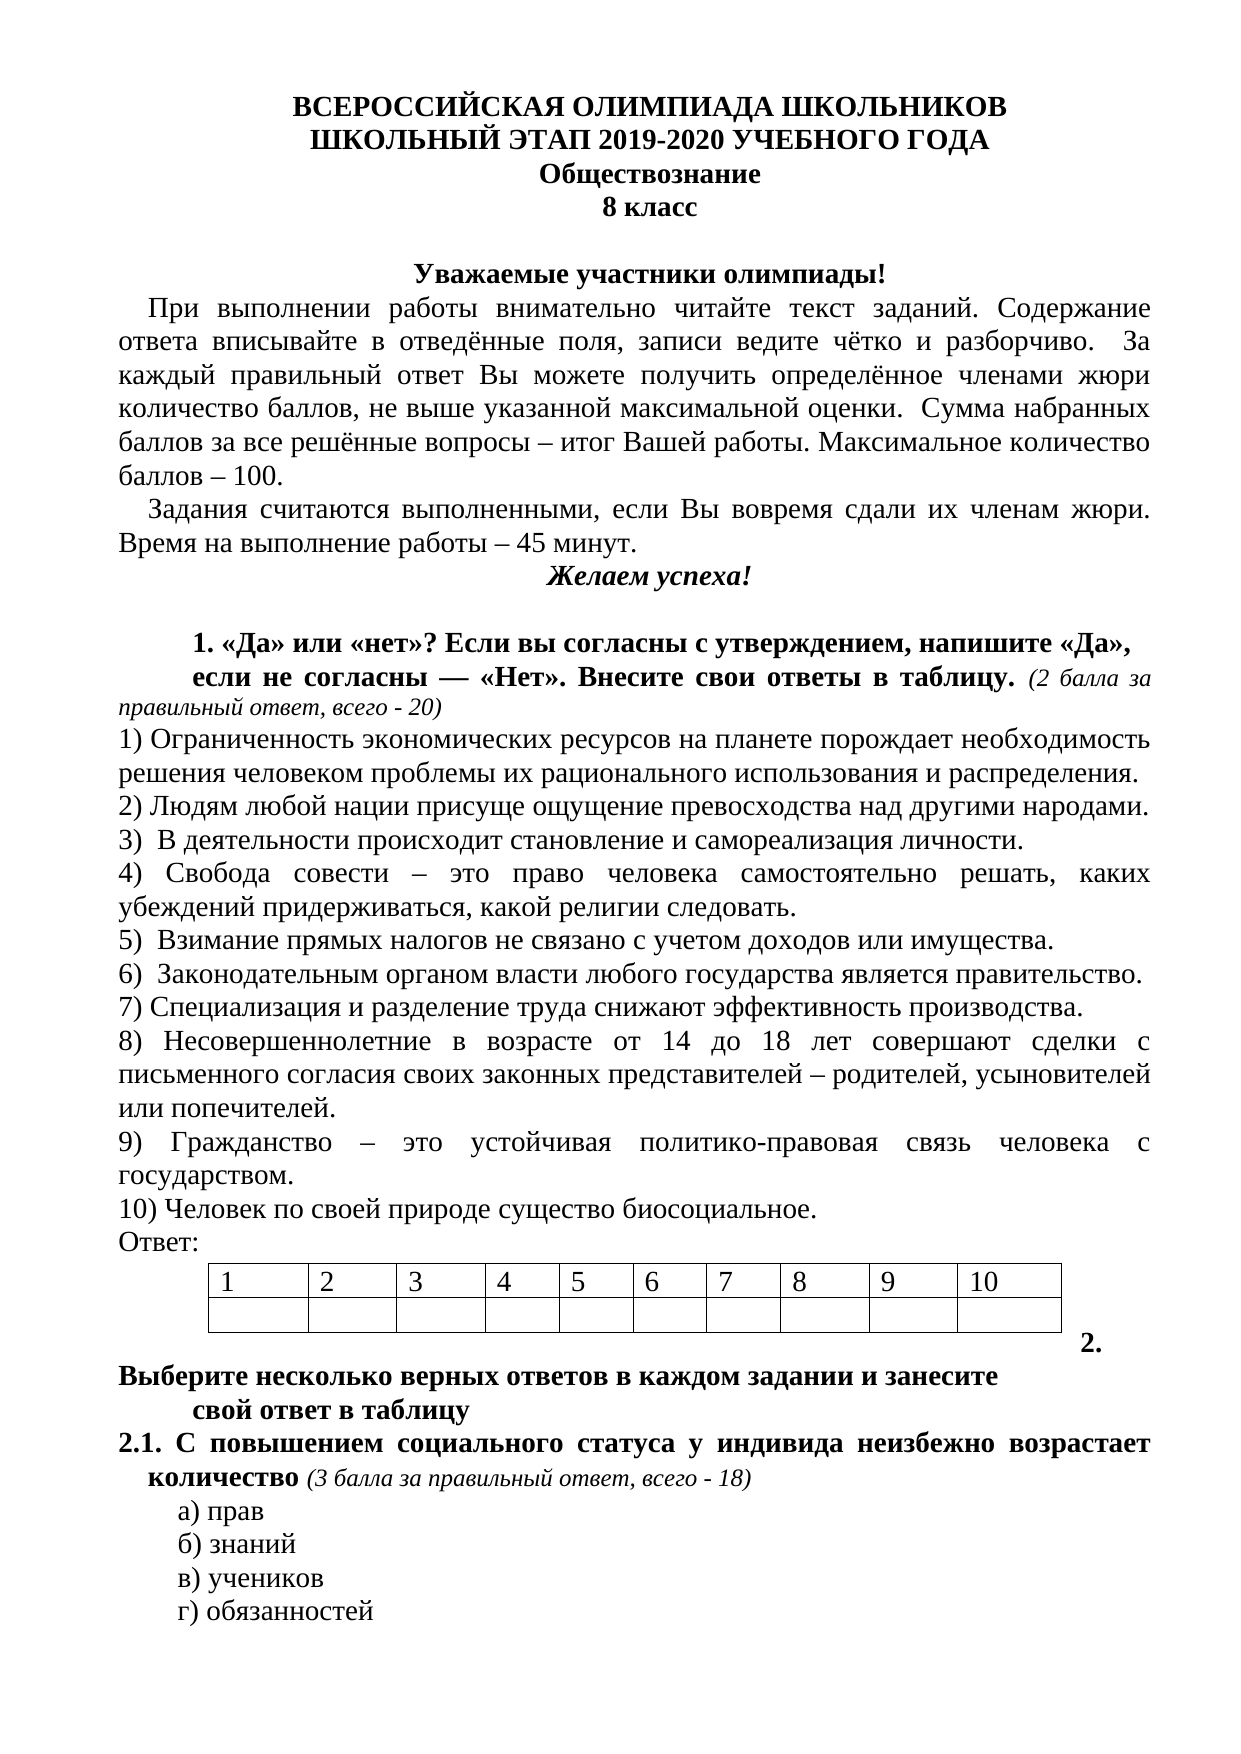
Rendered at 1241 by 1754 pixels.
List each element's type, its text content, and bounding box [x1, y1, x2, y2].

text если не согласны — «Нет». Внесите свои ответы в таблицу. (2 балла за правильный ответ, всего - 20) [118, 659, 1152, 721]
text г) обязанностей [177, 1593, 1152, 1627]
table_cell [958, 1298, 1061, 1332]
text Обществознание [118, 156, 1152, 189]
text Задания считаются выполненными, если Вы вовремя сдали их членам жюри. Время на выполнение работы – 45 минут. [118, 491, 1152, 558]
text 10) Человек по своей природе существо биосоциальное. [118, 1191, 1152, 1224]
text а) прав [177, 1493, 1152, 1526]
text свой ответ в таблицу [118, 1392, 1152, 1426]
text 8) Несовершеннолетние в возрасте от 14 до 18 лет совершают сделки с письменного согласия своих законных представителей – родителей, усыновителей или попечителей. [118, 1023, 1152, 1124]
text 2.1. С повышением социального статуса у индивида неизбежно возрастает количество (3 балла за правильный ответ, всего - 18) [118, 1426, 1152, 1493]
text При выполнении работы внимательно читайте текст заданий. Содержание ответа вписывайте в отведённые поля, записи ведите чётко и разборчиво. За каждый правильный ответ Вы можете получить определённое членами жюри количество баллов, не выше указанной максимальной оценки. Сумма набранных баллов за все решённые вопросы – итог Вашей работы. Максимальное количество баллов – 100. [118, 290, 1152, 491]
text 3) В деятельности происходит становление и самореализация личности. [118, 822, 1152, 855]
table_cell [309, 1298, 396, 1332]
table_header 4 [486, 1264, 559, 1297]
table_cell [560, 1298, 633, 1332]
text Уважаемые участники олимпиады! [118, 256, 1152, 290]
text 9) Гражданство – это устойчивая политико-правовая связь человека с государством. [118, 1124, 1152, 1191]
text 8 класс [118, 189, 1152, 223]
table_cell [209, 1298, 308, 1332]
table_cell [781, 1298, 869, 1332]
table_header 3 [397, 1264, 485, 1297]
text 1. «Да» или «нет»? Если вы согласны с утверждением, напишите «Да», [118, 625, 1152, 659]
table_header 8 [781, 1264, 869, 1297]
table_header 9 [870, 1264, 957, 1297]
text Желаем успеха! [118, 558, 1152, 592]
text 7) Специализация и разделение труда снижают эффективность производства. [118, 989, 1152, 1023]
table_header 1 [209, 1264, 308, 1297]
text 6) Законодательным органом власти любого государства является правительство. [118, 956, 1152, 989]
text Ответ: [118, 1224, 1152, 1258]
table_header 10 [958, 1264, 1061, 1297]
table_header 7 [707, 1264, 780, 1297]
table_header 2 [309, 1264, 396, 1297]
text 2. Выберите несколько верных ответов в каждом задании и занесите [118, 1325, 1152, 1392]
text 1) Ограниченность экономических ресурсов на планете порождает необходимость решения человеком проблемы их рационального использования и распределения. [118, 721, 1152, 788]
table_cell [397, 1298, 485, 1332]
table_cell [707, 1298, 780, 1332]
text в) учеников [177, 1560, 1152, 1593]
table_header 5 [560, 1264, 633, 1297]
table_header 6 [634, 1264, 706, 1297]
text 4) Свобода совести – это право человека самостоятельно решать, каких убеждений придерживаться, какой религии следовать. [118, 855, 1152, 922]
text 5) Взимание прямых налогов не связано с учетом доходов или имущества. [118, 922, 1152, 956]
table_cell [870, 1298, 957, 1332]
table_cell [634, 1298, 706, 1332]
text 2) Людям любой нации присуще ощущение превосходства над другими народами. [118, 788, 1152, 822]
text ВСЕРОССИЙСКАЯ ОЛИМПИАДА ШКОЛЬНИКОВ [118, 89, 1152, 122]
table_cell [486, 1298, 559, 1332]
text ШКОЛЬНЫЙ ЭТАП 2019-2020 УЧЕБНОГО ГОДА [118, 122, 1152, 156]
text б) знаний [177, 1526, 1152, 1560]
